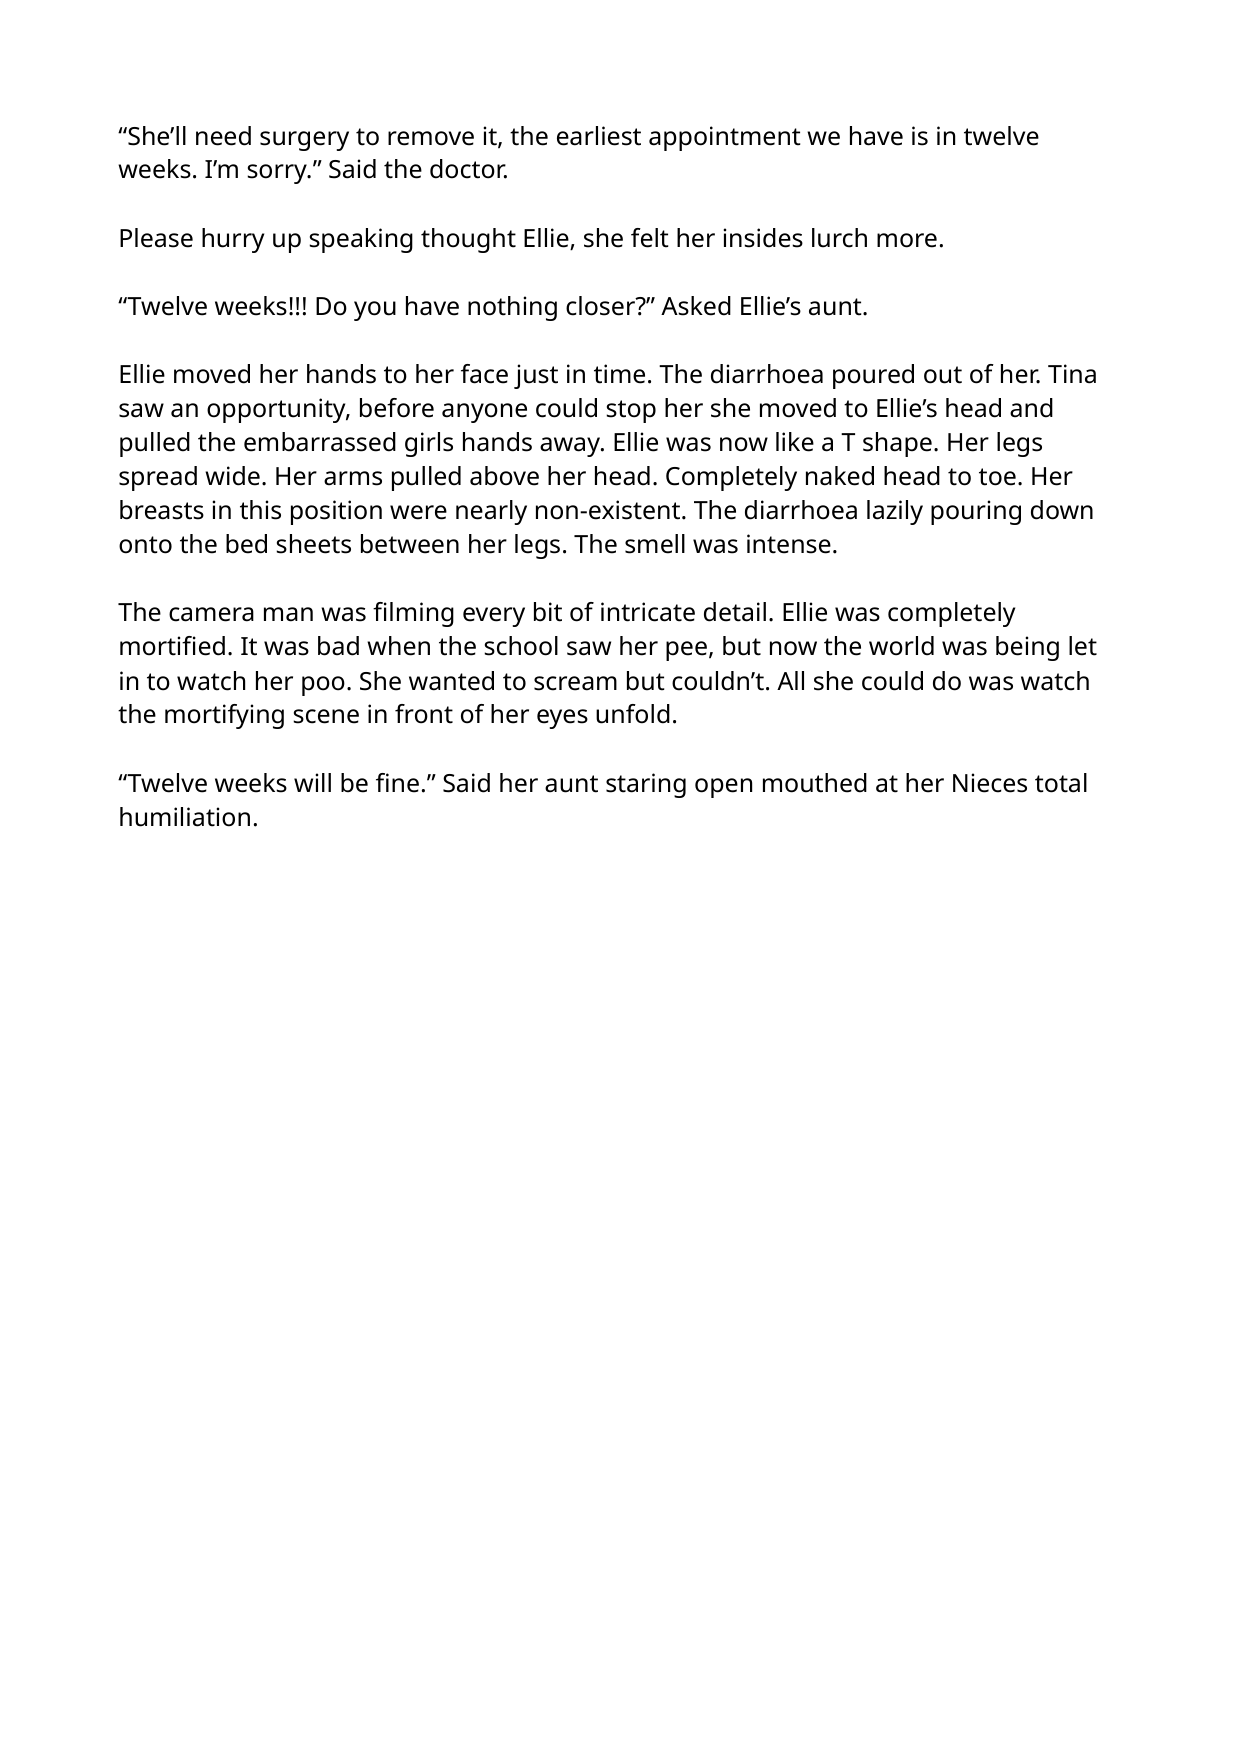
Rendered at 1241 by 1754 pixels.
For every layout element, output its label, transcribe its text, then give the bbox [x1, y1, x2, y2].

text Please hurry up speaking thought Ellie, she felt her insides lurch more. [118, 220, 1122, 254]
text “Twelve weeks!!! Do you have nothing closer?” Asked Ellie’s aunt. [118, 288, 1122, 322]
text Ellie moved her hands to her face just in time. The diarrhoea poured out of her. Tina saw an opportunity, before anyone could stop her she moved to Ellie’s head and pulled the embarrassed girls hands away. Ellie was now like a T shape. Her legs spread wide. Her arms pulled above her head. Completely naked head to toe. Her breasts in this position were nearly non-existent. The diarrhoea lazily pouring down onto the bed sheets between her legs. The smell was intense. [118, 357, 1122, 561]
text “Twelve weeks will be fine.” Said her aunt staring open mouthed at her Nieces total humiliation. [118, 765, 1122, 833]
text The camera man was filming every bit of intricate detail. Ellie was completely mortified. It was bad when the school saw her pee, but now the world was being let in to watch her poo. She wanted to scream but couldn’t. All she could do was watch the mortifying scene in front of her eyes unfold. [118, 595, 1122, 731]
text “She’ll need surgery to remove it, the earliest appointment we have is in twelve weeks. I’m sorry.” Said the doctor. [118, 118, 1122, 186]
